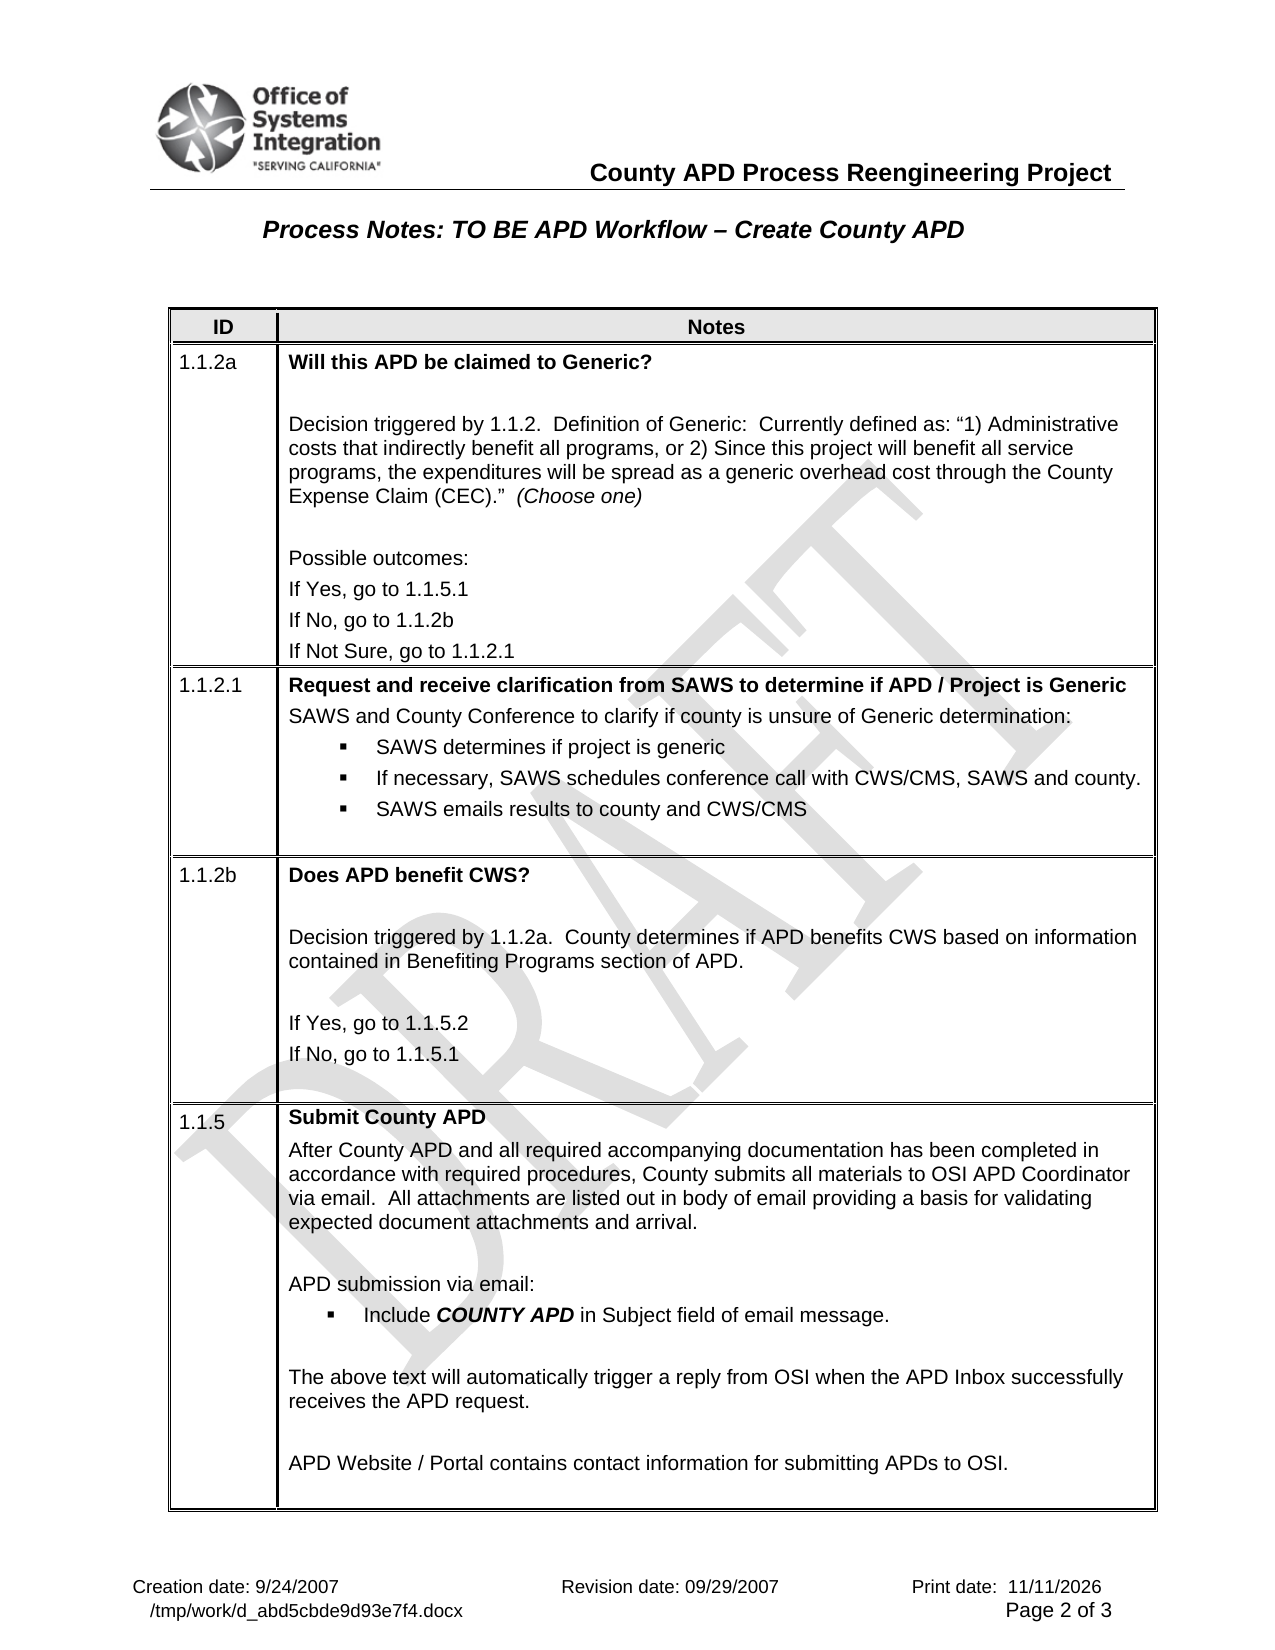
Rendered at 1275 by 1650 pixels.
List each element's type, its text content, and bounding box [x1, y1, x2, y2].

table_cell 1.1.2a [171, 341, 276, 665]
table_cell Submit After and all required accompanying documentation has been completed in accordance with required procedures, County submits all materials to OSI APD Coordinator via email. All attachments are listed out in body of email providing a basis for validating expected document attachments and arrival. APD submission via email: Include in Subject field of email message. The above text will automatically trigger a reply from OSI when the APD Inbox successfully receives the APD request. APD Website / Portal contains contact information for submitting APDs to OSI. [277, 1101, 1155, 1508]
table_cell Request and receive clarification from SAWS to determine if APD / Project is Generic SAWS and to clarify if county is unsure of Generic determination: SAWS determines if project is generic If necessary, SAWS schedules conference call with CWS/CMS, SAWS and county. SAWS emails results to county and CWS/CMS [277, 665, 1156, 854]
table_cell Does APD benefit CWS? Decision triggered by 1.1.2a. County determines if APD benefits CWS based on information contained in Benefiting Programs section of APD. If Yes, go to 1.1.5.2 If No, go to 1.1.5.1 [279, 855, 1155, 1101]
picture [150, 73, 388, 182]
table_cell 1.1.2.1 [169, 665, 277, 854]
table_header ID [171, 309, 277, 341]
table_header Notes [277, 310, 1154, 341]
table_cell 1.1.2b [171, 855, 276, 1101]
table_cell Will this APD be claimed to Generic? Decision triggered by 1.1.2. Definition of Generic: Currently defined as: “1) Administrative costs that indirectly benefit all programs, or 2) Since this project will benefit all service programs, the expenditures will be spread as a generic overhead cost through the County Expense Claim (CEC).” (Choose one) Possible outcomes: If Yes, go to 1.1.5.1 If No, go to 1.1.2b If Not Sure, go to 1.1.2.1 [279, 341, 1155, 665]
table_cell 1.1.5 [171, 1101, 277, 1508]
